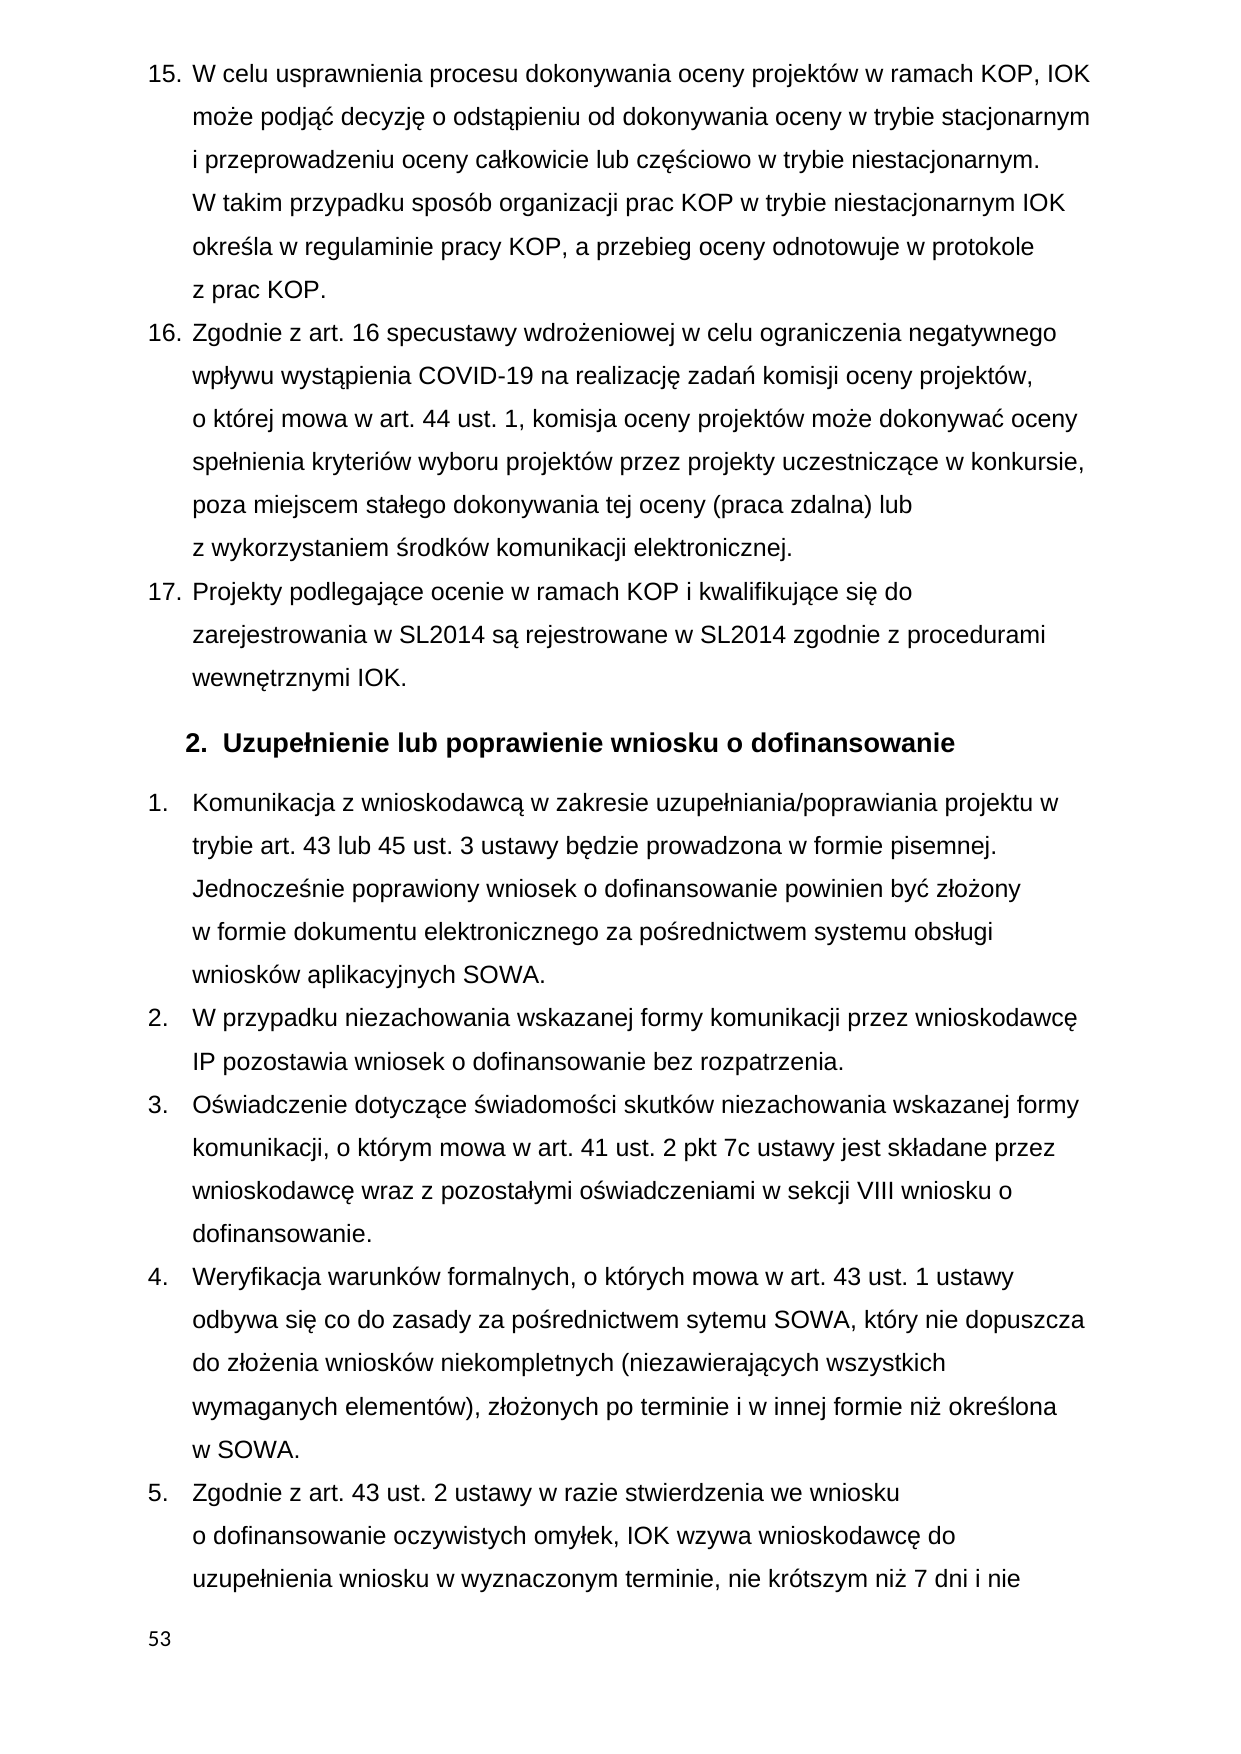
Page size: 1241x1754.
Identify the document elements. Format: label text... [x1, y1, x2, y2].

list Oświadczenie dotyczące świadomości skutków niezachowania wskazanej formy komunikacji, o którym mowa w art. 41 ust. 2 pkt 7c ustawy jest składane przez wnioskodawcę wraz z pozostałymi oświadczeniami w sekcji VIII wniosku o dofinansowanie. [148, 1089, 1093, 1248]
list Zgodnie z art. 16 specustawy wdrożeniowej w celu ograniczenia negatywnego wpływu wystąpienia COVID-19 na realizację zadań komisji oceny projektów, o której mowa w art. 44 ust. 1, komisja oceny projektów może dokonywać oceny spełnienia kryteriów wyboru projektów przez projekty uczestniczące w konkursie, poza miejscem stałego dokonywania tej oceny (praca zdalna) lub z wykorzystaniem środków komunikacji elektronicznej. [148, 318, 1093, 562]
list Projekty podlegające ocenie w ramach KOP i kwalifikujące się do zarejestrowania w SL2014 są rejestrowane w SL2014 zgodnie z procedurami wewnętrznymi IOK. [148, 577, 1093, 692]
list W przypadku niezachowania wskazanej formy komunikacji przez wnioskodawcę IP pozostawia wniosek o dofinansowanie bez rozpatrzenia. [148, 1003, 1093, 1075]
list Weryfikacja warunków formalnych, o których mowa w art. 43 ust. 1 ustawy odbywa się co do zasady za pośrednictwem sytemu SOWA, który nie dopuszcza do złożenia wniosków niekompletnych (niezawierających wszystkich wymaganych elementów), złożonych po terminie i w innej formie niż określona w SOWA. [148, 1262, 1093, 1463]
list W celu usprawnienia procesu dokonywania oceny projektów w ramach KOP, IOK może podjąć decyzję o odstąpieniu od dokonywania oceny w trybie stacjonarnym i przeprowadzeniu oceny całkowicie lub częściowo w trybie niestacjonarnym. W takim przypadku sposób organizacji prac KOP w trybie niestacjonarnym IOK określa w regulaminie pracy KOP, a przebieg oceny odnotowuje w protokole z prac KOP. [148, 59, 1093, 303]
list Komunikacja z wnioskodawcą w zakresie uzupełniania/poprawiania projektu w trybie art. 43 lub 45 ust. 3 ustawy będzie prowadzona w formie pisemnej. Jednocześnie poprawiony wniosek o dofinansowanie powinien być złożony w formie dokumentu elektronicznego za pośrednictwem systemu obsługi wniosków aplikacyjnych SOWA. [148, 788, 1093, 989]
subtitle Uzupełnienie lub poprawienie wniosku o dofinansowanie [185, 727, 1093, 758]
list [148, 1478, 1093, 1593]
